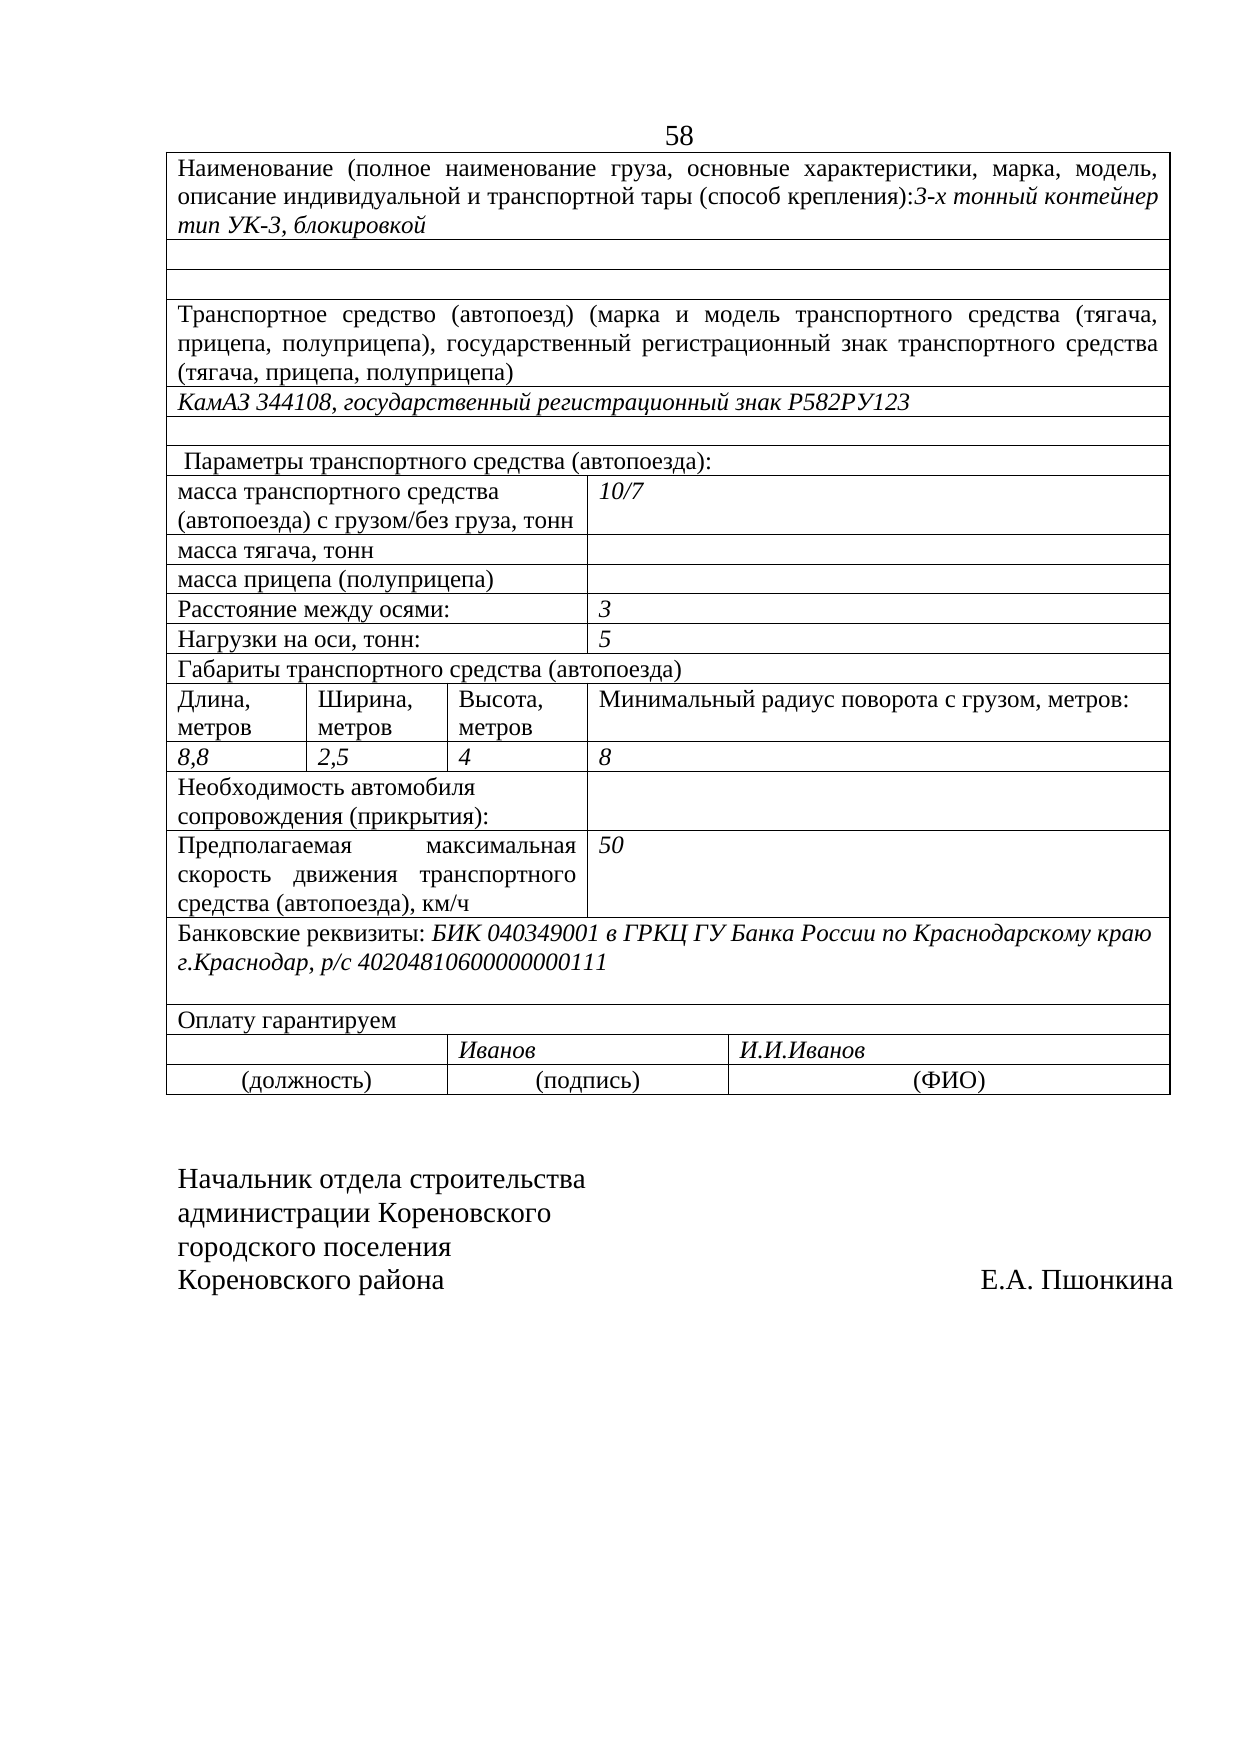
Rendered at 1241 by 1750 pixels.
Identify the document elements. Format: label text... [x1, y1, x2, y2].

table_cell 8,8 [167, 742, 306, 771]
text Начальник отдела строительства [177, 1162, 1181, 1195]
table_cell Длина, метров [167, 684, 306, 741]
table_cell масса прицепа (полуприцепа) [167, 565, 587, 593]
table_cell Транспортное средство (автопоезд) (марка и модель транспортного средства (тягача, прицепа, полуприцепа), государственный регистрационный знак транспортного средства (тягача, прицепа, полуприцепа) [167, 300, 1169, 386]
table_cell И.И.Иванов [729, 1035, 1169, 1064]
table_cell Нагрузки на оси, тонн: [167, 624, 587, 653]
text Кореновского района Е.А. Пшонкина [177, 1262, 1181, 1296]
table_cell Параметры транспортного средства (автопоезда): [167, 446, 1169, 475]
text городского поселения [177, 1229, 1181, 1262]
table_cell [167, 417, 1169, 445]
table_cell Банковские реквизиты: БИК 040349001 в ГРКЦ ГУ Банка России по Краснодарскому краю г.Краснодар, р/с 40204810600000000111 [167, 918, 1169, 1004]
table_cell 2,5 [307, 742, 447, 771]
table_cell [167, 1035, 447, 1064]
table_cell [588, 535, 1169, 563]
table_cell Расстояние между осями: [167, 594, 587, 623]
table_cell [167, 270, 1169, 298]
table_cell Оплату гарантируем [167, 1005, 1169, 1034]
table_cell (ФИО) [729, 1065, 1169, 1093]
table_cell Габариты транспортного средства (автопоезда) [167, 654, 1169, 683]
table_cell [588, 772, 1169, 829]
table_cell 3 [588, 594, 1169, 623]
table_cell КамАЗ 344108, государственный регистрационный знак Р582РУ123 [167, 387, 1169, 416]
table_cell [167, 240, 1169, 269]
table_cell Необходимость автомобиля сопровождения (прикрытия): [167, 772, 587, 829]
table_cell 10/7 [588, 476, 1169, 534]
table_cell 4 [448, 742, 587, 771]
table_cell 8 [588, 742, 1169, 771]
text администрации Кореновского [177, 1195, 1181, 1229]
table_cell Ширина, метров [307, 684, 447, 741]
table_cell 50 [588, 831, 1169, 917]
table_cell Высота, метров [448, 684, 587, 741]
table_cell масса транспортного средства (автопоезда) с грузом/без груза, тонн [167, 476, 587, 534]
table_cell 5 [588, 624, 1169, 653]
table_cell масса тягача, тонн [167, 535, 587, 563]
table_cell Наименование (полное наименование груза, основные характеристики, марка, модель, описание индивидуальной и транспортной тары (способ крепления):3-х тонный контейнер тип УК-3, блокировкой [167, 153, 1169, 239]
table_cell Иванов [448, 1035, 728, 1064]
table_cell (должность) [167, 1065, 447, 1093]
table_cell Предполагаемая максимальная скорость движения транспортного средства (автопоезда), км/ч [167, 831, 587, 917]
table_cell [588, 565, 1169, 593]
table_cell (подпись) [448, 1065, 728, 1093]
table_cell Минимальный радиус поворота с грузом, метров: [588, 684, 1169, 741]
